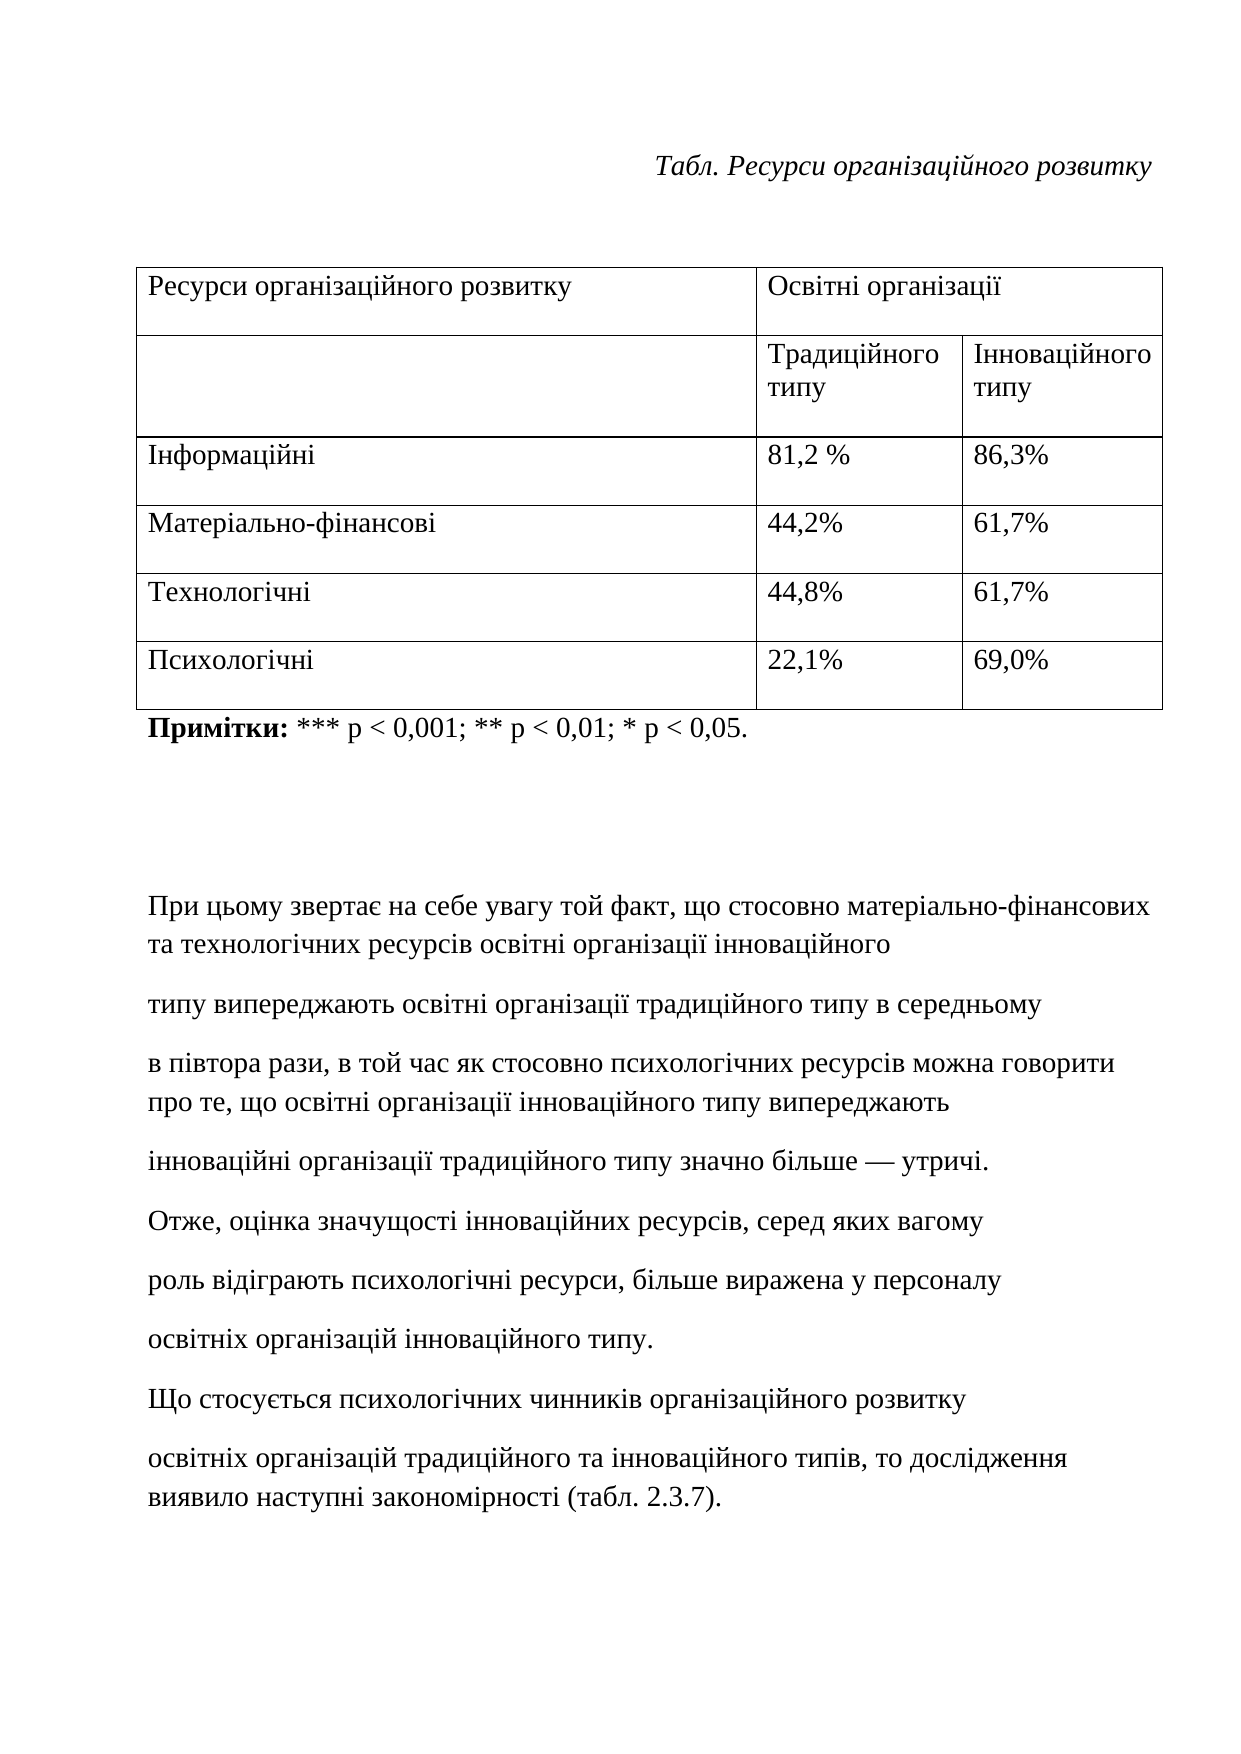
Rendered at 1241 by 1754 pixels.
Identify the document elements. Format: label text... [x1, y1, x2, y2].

table_header Ресурси організаційного розвитку [137, 268, 756, 335]
text інноваційні організації традиційного типу значно більше — утричі. [148, 1143, 1152, 1177]
text роль відіграють психологічні ресурси, більше виражена у персоналу [148, 1262, 1152, 1296]
table_cell [137, 336, 756, 436]
table_cell Інноваційного типу [963, 336, 1162, 436]
text При цьому звертає на себе увагу той факт, що стосовно матеріально-фінансових та технологічних ресурсів освітні організації інноваційного [148, 888, 1152, 960]
text Що стосується психологічних чинників організаційного розвитку [148, 1381, 1152, 1414]
text типу випереджають освітні організації традиційного типу в середньому [148, 986, 1152, 1019]
table_cell Технологічні [137, 574, 756, 641]
table_header Освітні організації [757, 268, 1162, 335]
text в півтора рази, в той час як стосовно психологічних ресурсів можна говорити про те, що освітні організації інноваційного типу випереджають [148, 1045, 1152, 1117]
table_cell Психологічні [137, 642, 756, 709]
table_cell Інформаційні [137, 438, 756, 504]
table_cell 61,7% [963, 574, 1162, 641]
table_cell Традиційного типу [757, 336, 962, 436]
table_cell 86,3% [963, 438, 1162, 504]
text Примітки: *** р < 0,001; ** р < 0,01; * р < 0,05. [148, 710, 1152, 743]
table_cell 44,2% [757, 506, 962, 573]
table_cell 44,8% [757, 574, 962, 641]
table_cell 69,0% [963, 642, 1162, 709]
table_cell 61,7% [963, 506, 1162, 573]
table_cell 22,1% [757, 642, 962, 709]
table_cell 81,2 % [757, 438, 962, 504]
text освітніх організацій традиційного та інноваційного типів, то дослідження виявило наступні закономірності (табл. 2.3.7). [148, 1440, 1152, 1512]
text освітніх організацій інноваційного типу. [148, 1321, 1152, 1355]
table_cell Матеріально-фінансові [137, 506, 756, 573]
text Отже, оцінка значущості інноваційних ресурсів, серед яких вагому [148, 1203, 1152, 1236]
text Табл. Ресурси організаційного розвитку [148, 148, 1152, 181]
